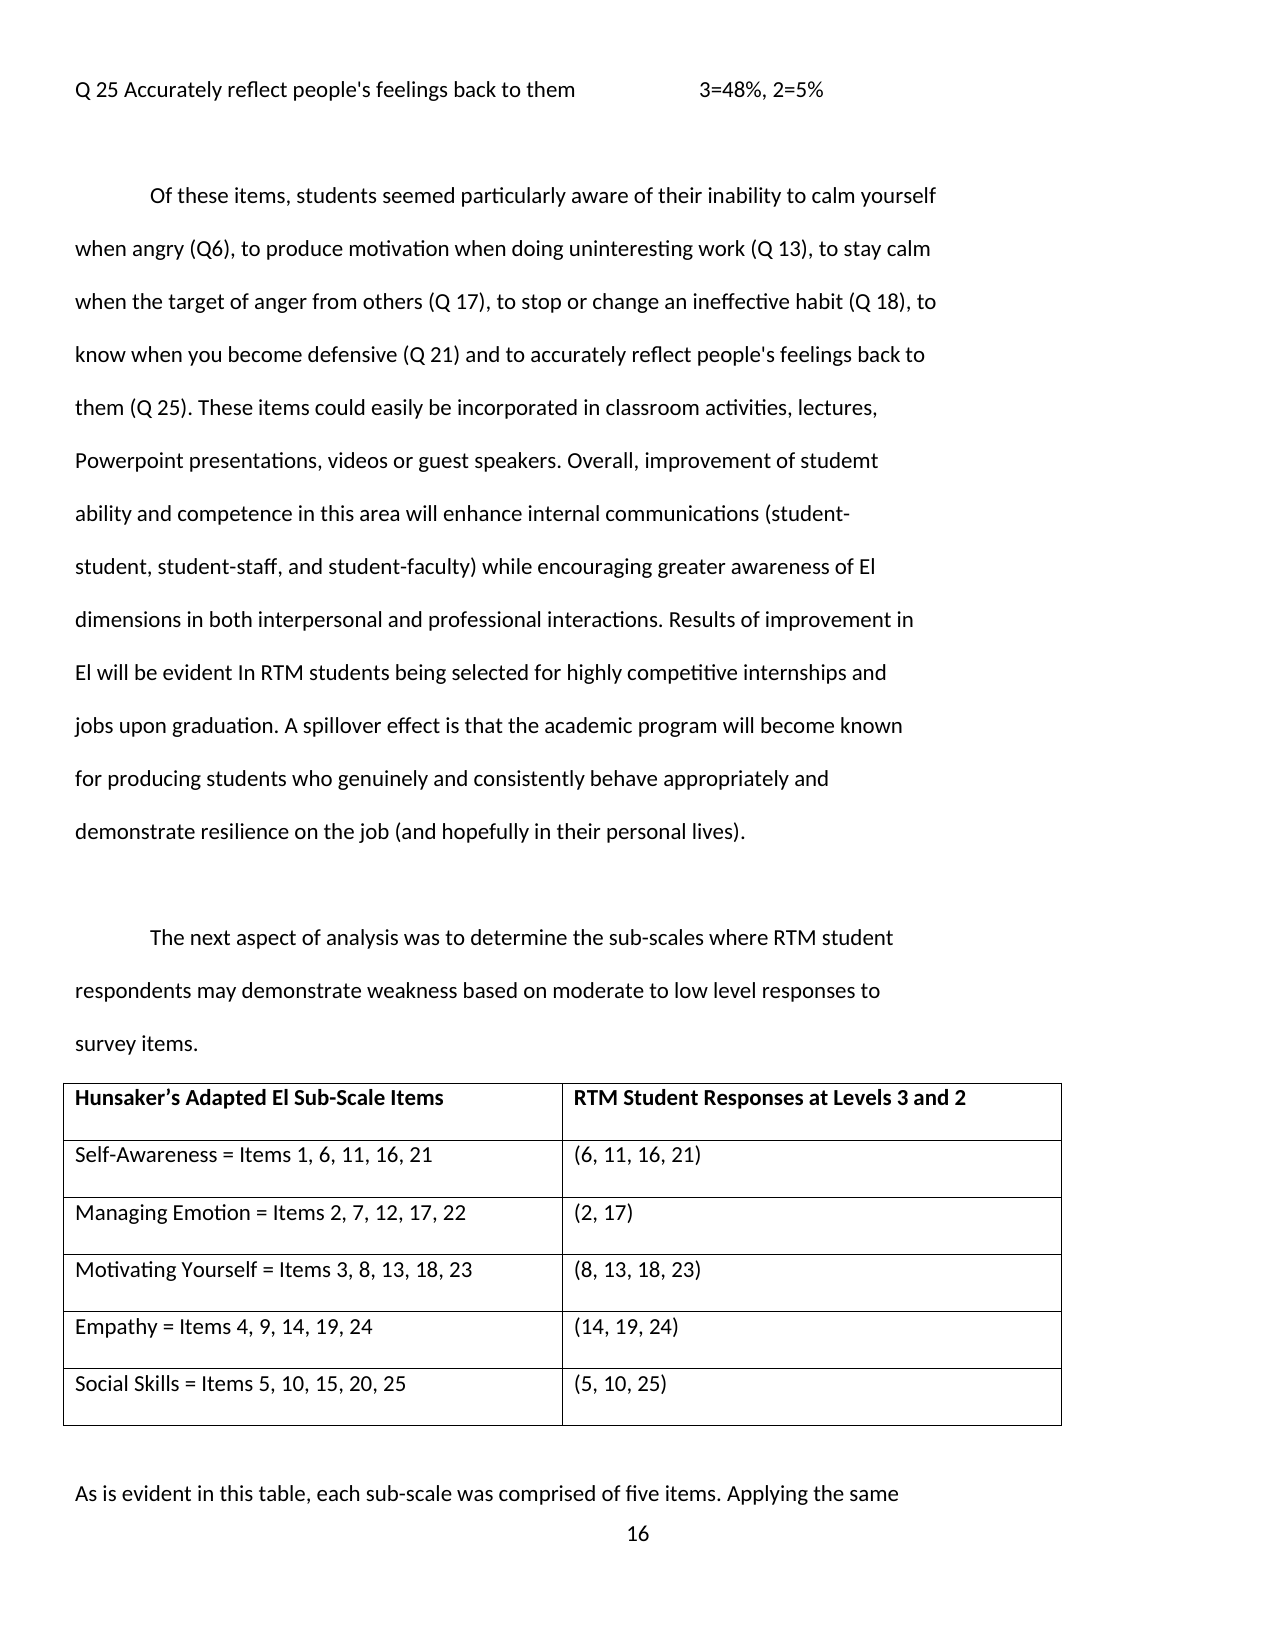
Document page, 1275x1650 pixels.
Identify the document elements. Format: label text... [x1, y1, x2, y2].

text Of these items, students seemed particularly aware of their inability to calm yourself [75, 181, 1200, 209]
text respondents may demonstrate weakness based on moderate to low level responses to [75, 976, 1200, 1004]
table_cell (2, 17) [563, 1198, 1061, 1254]
text know when you become defensive (Q 21) and to accurately reflect people's feelings back to [75, 340, 1200, 368]
text The next aspect of analysis was to determine the sub-scales where RTM student [75, 923, 1200, 951]
table_header RTM Student Responses at Levels 3 and 2 [563, 1084, 1061, 1139]
table_cell (6, 11, 16, 21) [563, 1141, 1061, 1197]
table_cell Managing Emotion = Items 2, 7, 12, 17, 22 [64, 1198, 562, 1254]
table_cell Empathy = Items 4, 9, 14, 19, 24 [64, 1312, 562, 1368]
text Q 25 Accurately reflect people's feelings back to them 3=48%, 2=5% [75, 75, 1200, 103]
table_cell (5, 10, 25) [563, 1369, 1061, 1425]
text when the target of anger from others (Q 17), to stop or change an ineffective habit (Q 18), to [75, 287, 1200, 315]
text Powerpoint presentations, videos or guest speakers. Overall, improvement of studemt [75, 446, 1200, 474]
text jobs upon graduation. A spillover effect is that the academic program will become known [75, 711, 1200, 739]
text when angry (Q6), to produce motivation when doing uninteresting work (Q 13), to stay calm [75, 234, 1200, 262]
text dimensions in both interpersonal and professional interactions. Results of improvement in [75, 605, 1200, 633]
table_header Hunsaker’s Adapted El Sub-Scale Items [64, 1084, 562, 1139]
table_cell Motivating Yourself = Items 3, 8, 13, 18, 23 [64, 1255, 562, 1311]
text them (Q 25). These items could easily be incorporated in classroom activities, lectures, [75, 393, 1200, 421]
text ability and competence in this area will enhance internal communications (student- [75, 499, 1200, 527]
text for producing students who genuinely and consistently behave appropriately and [75, 764, 1200, 792]
table_cell Social Skills = Items 5, 10, 15, 20, 25 [64, 1369, 562, 1425]
table_cell Self-Awareness = Items 1, 6, 11, 16, 21 [64, 1141, 562, 1197]
table_cell (8, 13, 18, 23) [563, 1255, 1061, 1311]
text student, student-staff, and student-faculty) while encouraging greater awareness of El [75, 552, 1200, 580]
text El will be evident In RTM students being selected for highly competitive internships and [75, 658, 1200, 686]
text As is evident in this table, each sub-scale was comprised of five items. Applying the same [75, 1479, 1200, 1507]
text survey items. [75, 1029, 1200, 1057]
text demonstrate resilience on the job (and hopefully in their personal lives). [75, 817, 1200, 845]
table_cell (14, 19, 24) [563, 1312, 1061, 1368]
